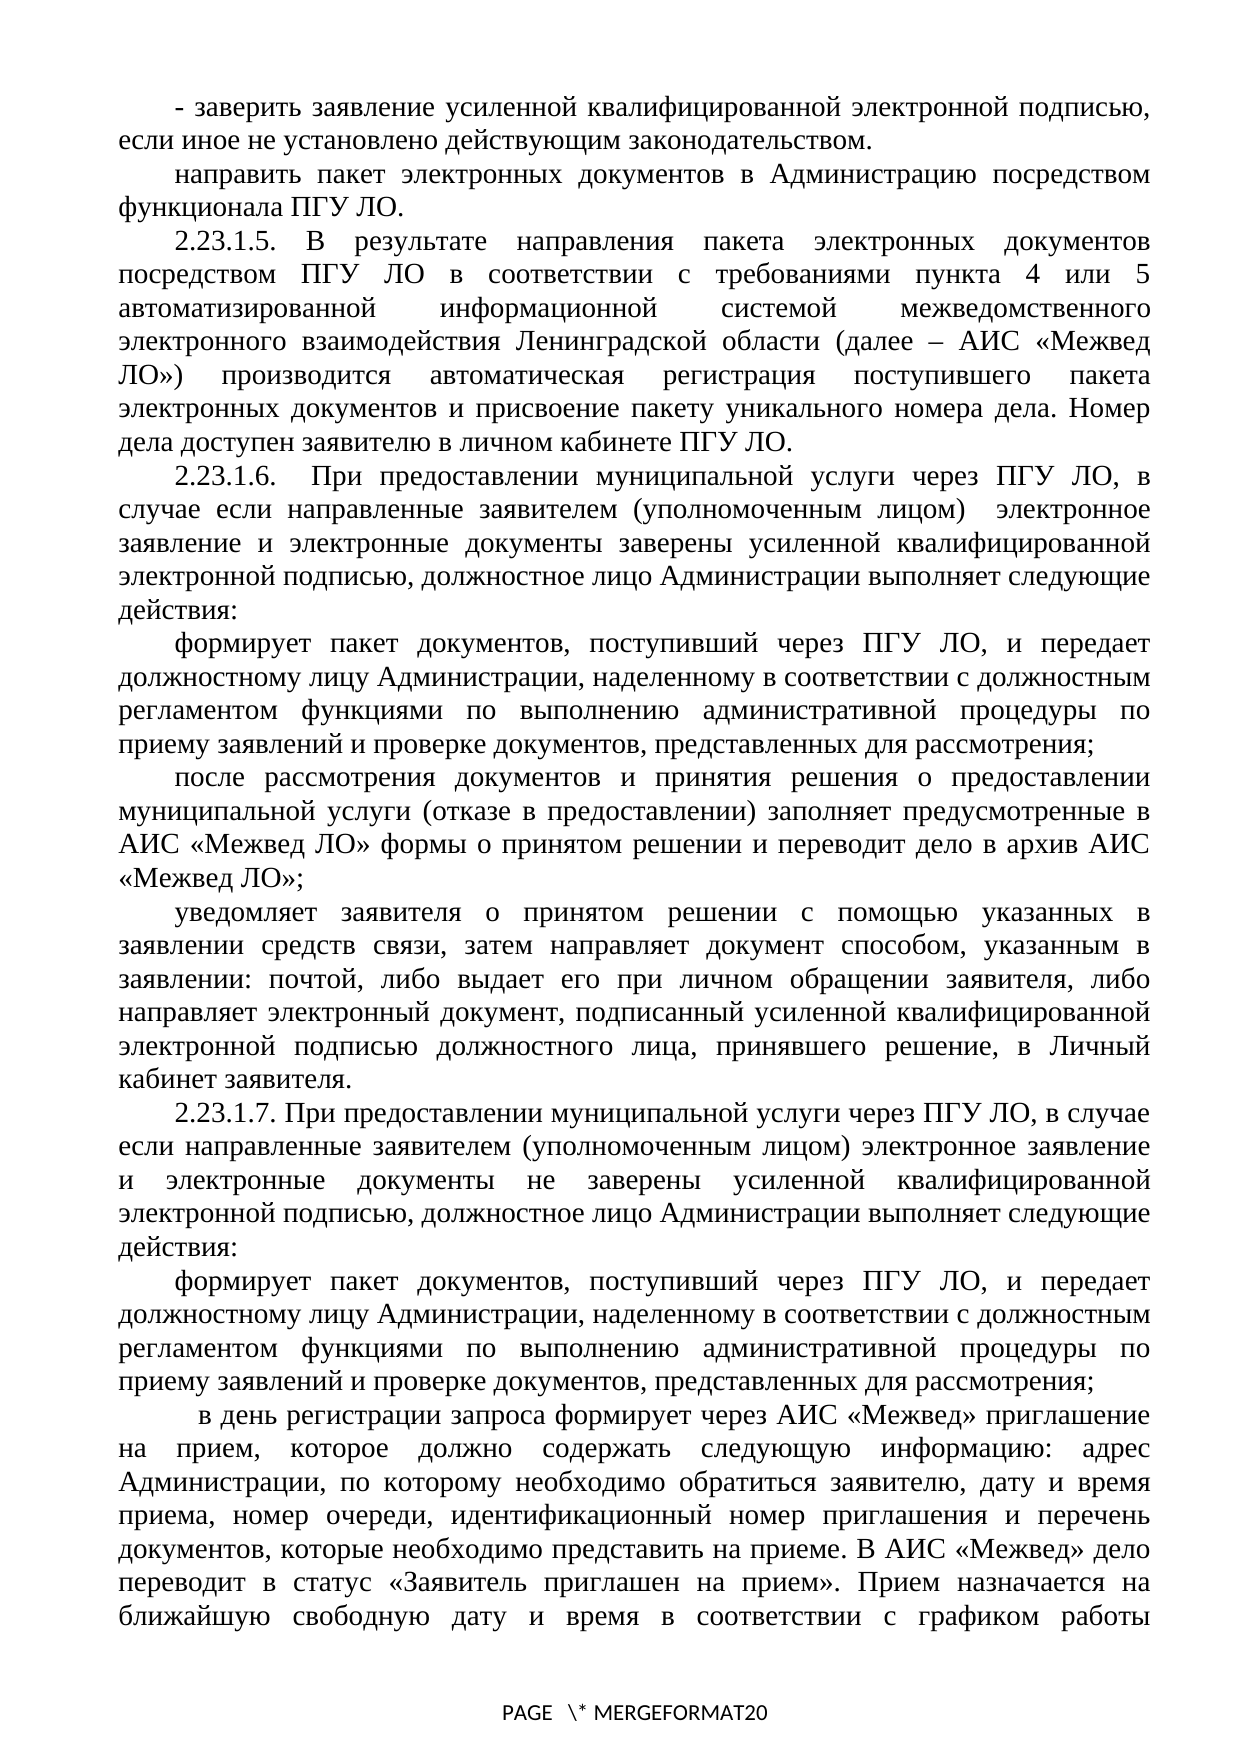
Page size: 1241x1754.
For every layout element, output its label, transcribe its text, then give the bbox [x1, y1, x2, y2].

text уведомляет заявителя о принятом решении с помощью указанных в заявлении средств связи, затем направляет документ способом, указанным в заявлении: почтой, либо выдает его при личном обращении заявителя, либо направляет электронный документ, подписанный усиленной квалифицированной электронной подписью должностного лица, принявшего решение, в Личный кабинет заявителя. [118, 894, 1152, 1095]
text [118, 1397, 1152, 1632]
text 2.23.1.5. В результате направления пакета электронных документов посредством ПГУ ЛО в соответствии с требованиями пункта 4 или 5 автоматизированной информационной системой межведомственного электронного взаимодействия Ленинградской области (далее – АИС «Межвед ЛО») производится автоматическая регистрация поступившего пакета электронных документов и присвоение пакету уникального номера дела. Номер дела доступен заявителю в личном кабинете ПГУ ЛО. [118, 223, 1152, 458]
text 2.23.1.6. При предоставлении муниципальной услуги через ПГУ ЛО, в случае если направленные заявителем (уполномоченным лицом) электронное заявление и электронные документы заверены усиленной квалифицированной электронной подписью, должностное лицо Администрации выполняет следующие действия: [118, 458, 1152, 625]
text после рассмотрения документов и принятия решения о предоставлении муниципальной услуги (отказе в предоставлении) заполняет предусмотренные в АИС «Межвед ЛО» формы о принятом решении и переводит дело в архив АИС «Межвед ЛО»; [118, 759, 1152, 894]
text формирует пакет документов, поступивший через ПГУ ЛО, и передает должностному лицу Администрации, наделенному в соответствии с должностным регламентом функциями по выполнению административной процедуры по приему заявлений и проверке документов, представленных для рассмотрения; [118, 1263, 1152, 1397]
text формирует пакет документов, поступивший через ПГУ ЛО, и передает должностному лицу Администрации, наделенному в соответствии с должностным регламентом функциями по выполнению административной процедуры по приему заявлений и проверке документов, представленных для рассмотрения; [118, 625, 1152, 759]
text - заверить заявление усиленной квалифицированной электронной подписью, если иное не установлено действующим законодательством. [118, 89, 1152, 156]
text 2.23.1.7. При предоставлении муниципальной услуги через ПГУ ЛО, в случае если направленные заявителем (уполномоченным лицом) электронное заявление и электронные документы не заверены усиленной квалифицированной электронной подписью, должностное лицо Администрации выполняет следующие действия: [118, 1095, 1152, 1263]
text направить пакет электронных документов в Администрацию посредством функционала ПГУ ЛО. [118, 156, 1152, 223]
